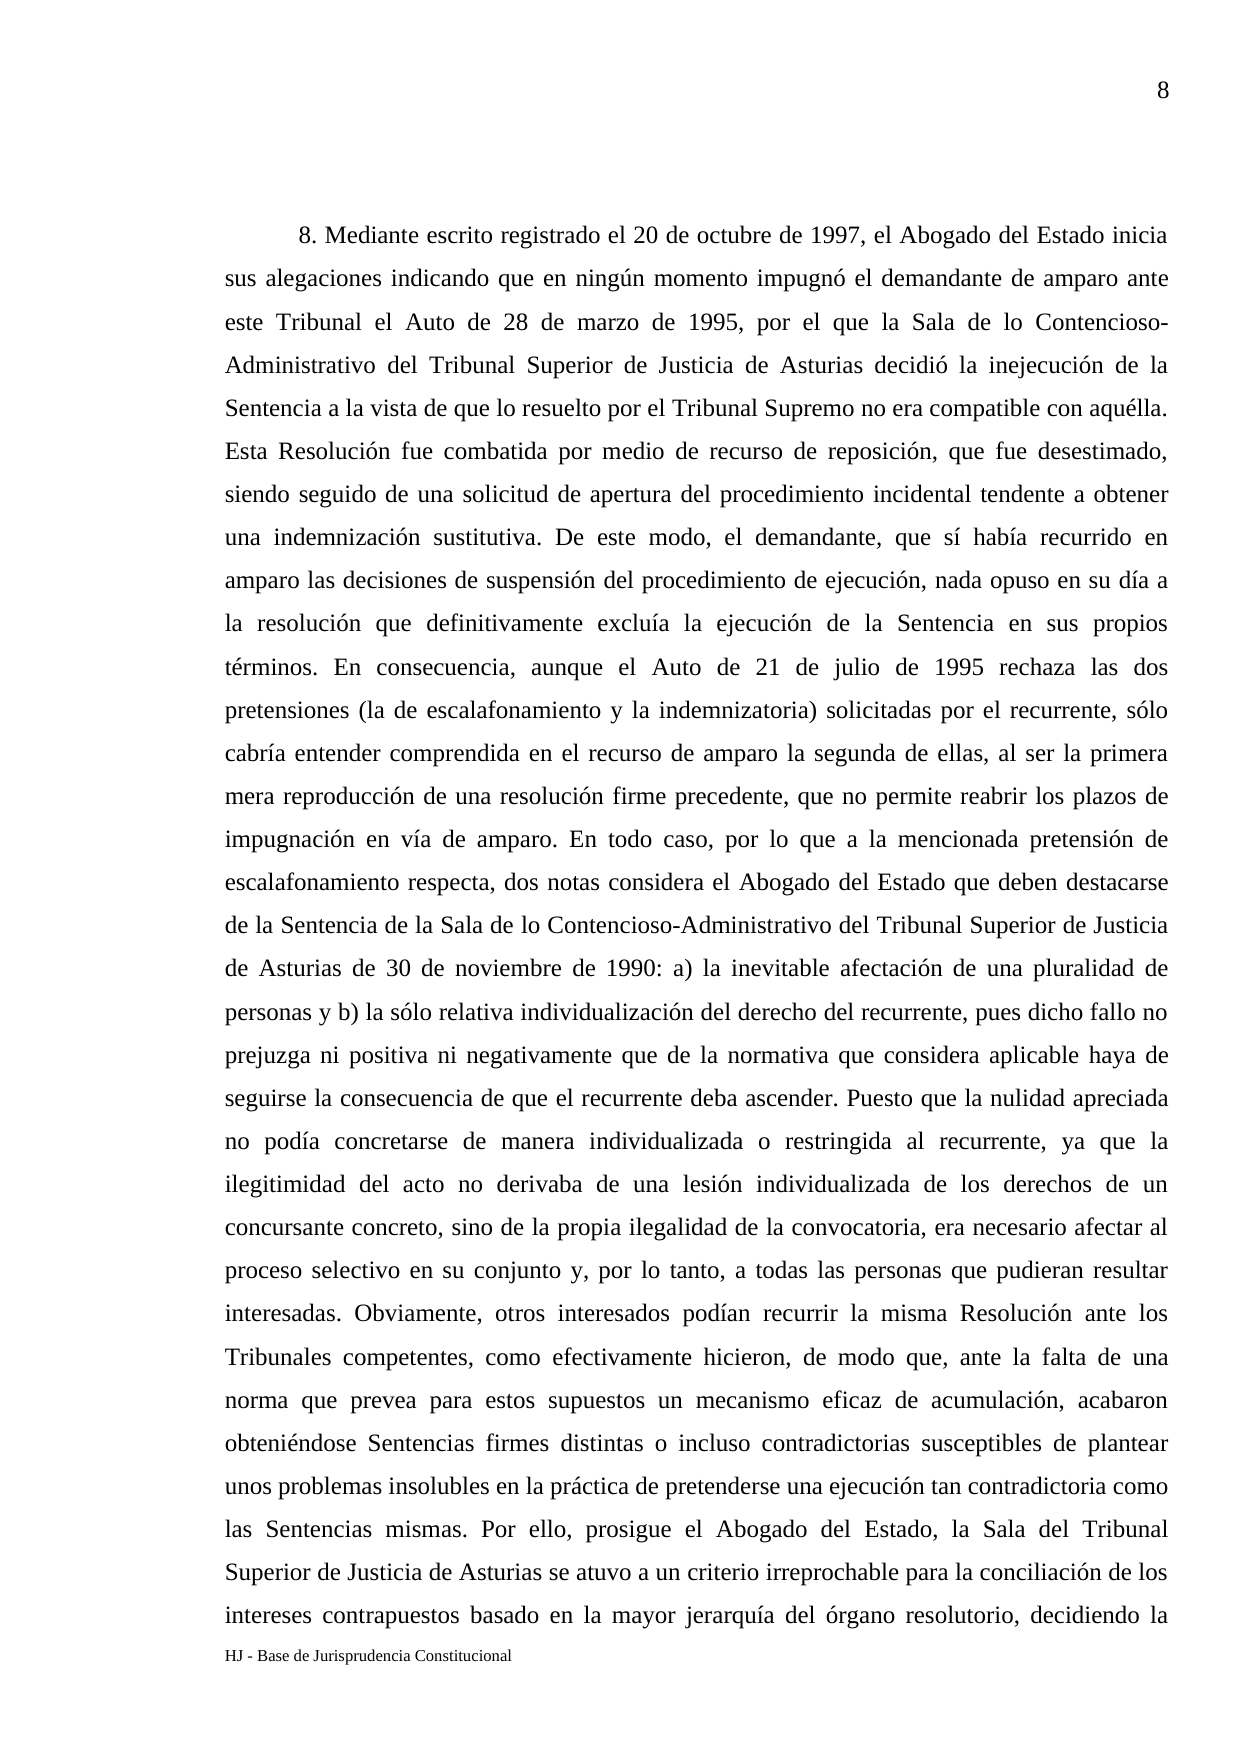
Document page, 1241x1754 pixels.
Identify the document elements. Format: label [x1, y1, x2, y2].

text [224, 220, 1169, 1629]
